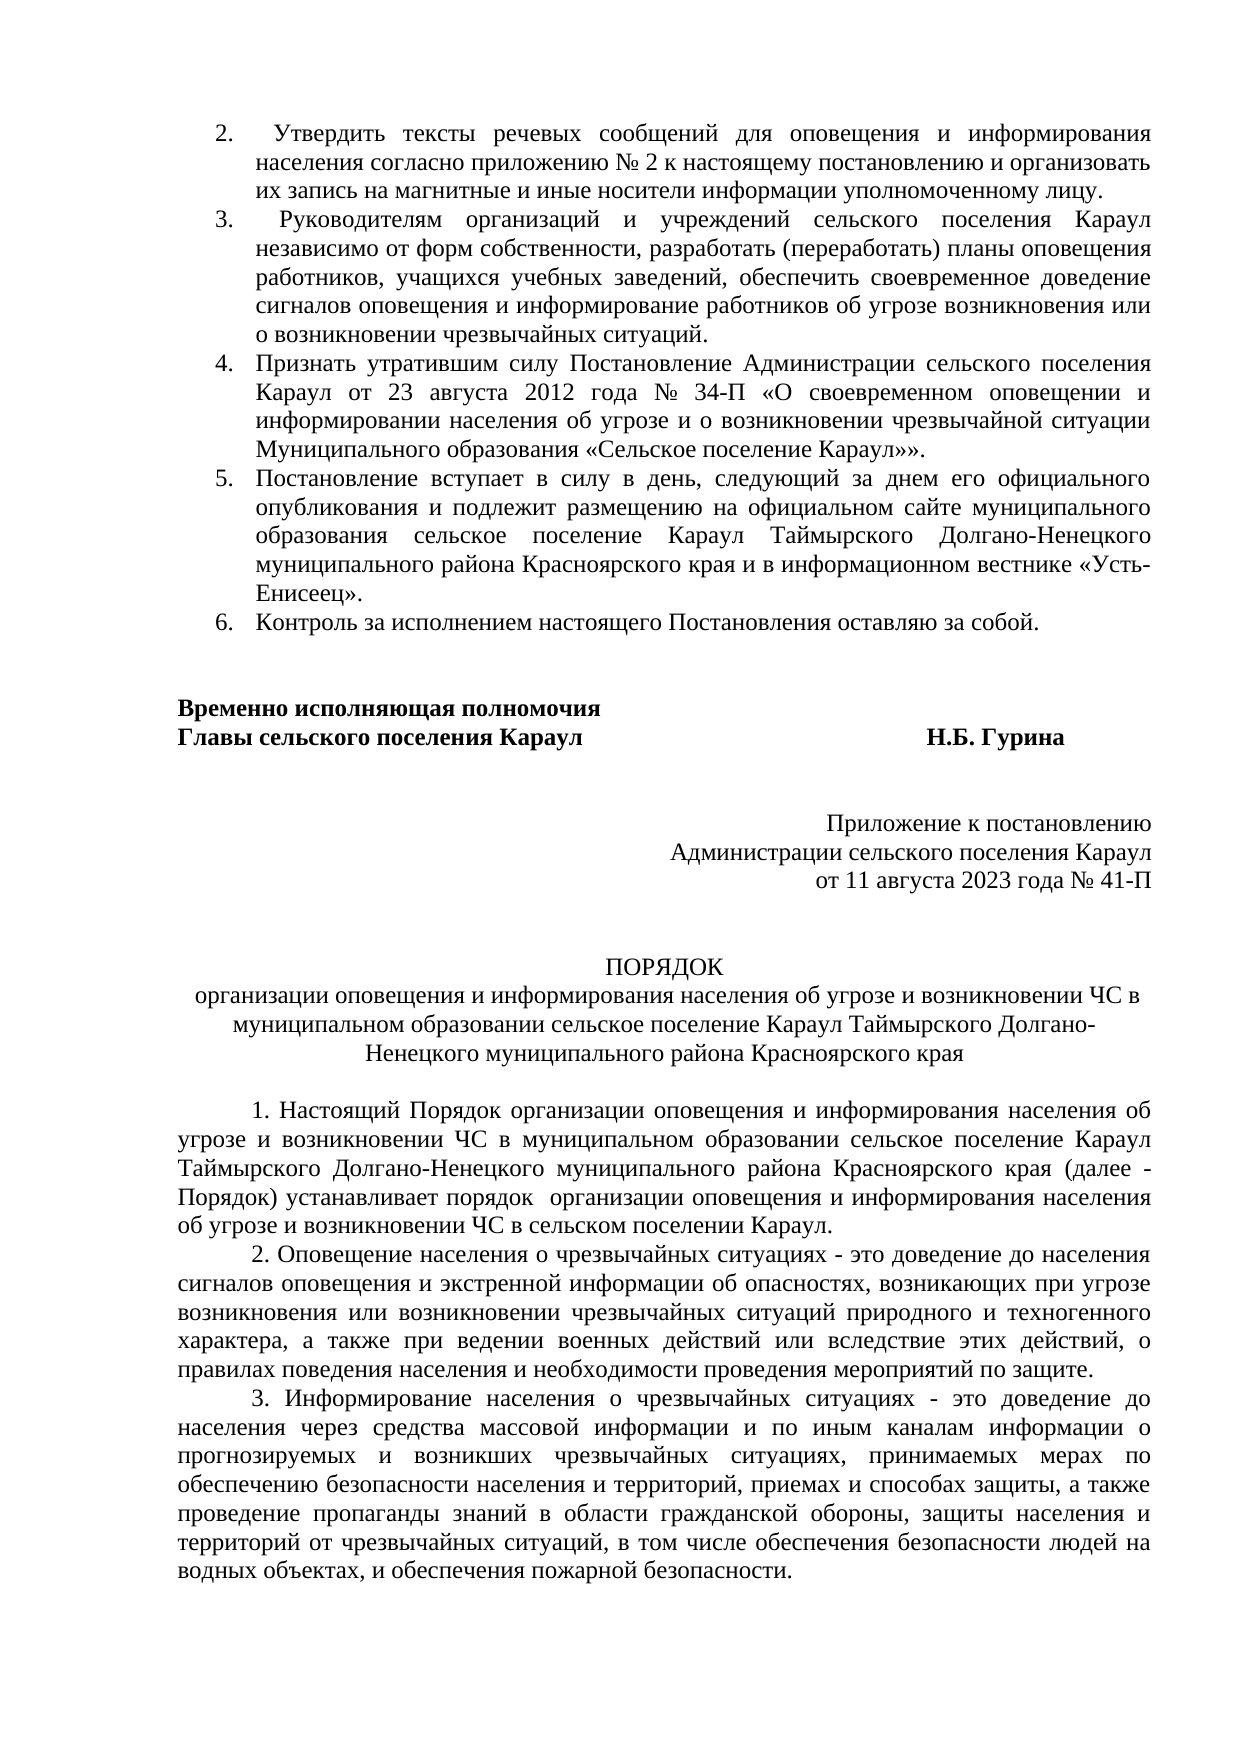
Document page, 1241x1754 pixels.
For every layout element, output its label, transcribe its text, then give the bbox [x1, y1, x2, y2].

text 2. Оповещение населения о чрезвычайных ситуациях - это доведение до населения сигналов оповещения и экстренной информации об опасностях, возникающих при угрозе возникновения или возникновении чрезвычайных ситуаций природного и техногенного характера, а также при ведении военных действий или вследствие этих действий, о правилах поведения населения и необходимости проведения мероприятий по защите. [177, 1239, 1152, 1383]
list Контроль за исполнением настоящего Постановления оставляю за собой. [215, 607, 1152, 636]
text Приложение к постановлению [177, 808, 1152, 837]
text Администрации сельского поселения Караул [177, 837, 1152, 866]
text Временно исполняющая полномочия [177, 693, 1152, 722]
list Постановление вступает в силу в день, следующий за днем его официального опубликования и подлежит размещению на официальном сайте муниципального образования сельское поселение Караул Таймырского Долгано-Ненецкого муниципального района Красноярского края и в информационном вестнике «Усть-Енисеец». [215, 463, 1152, 607]
list Утвердить тексты речевых сообщений для оповещения и информирования населения согласно приложению № 2 к настоящему постановлению и организовать их запись на магнитные и иные носители информации уполномоченному лицу. [215, 118, 1152, 204]
text организации оповещения и информирования населения об угрозе и возникновении ЧС в муниципальном образовании сельское поселение Караул Таймырского Долгано-Ненецкого муниципального района Красноярского края [177, 981, 1152, 1067]
text 3. Информирование населения о чрезвычайных ситуациях - это доведение до населения через средства массовой информации и по иным каналам информации о прогнозируемых и возникших чрезвычайных ситуациях, принимаемых мерах по обеспечению безопасности населения и территорий, приемах и способах защиты, а также проведение пропаганды знаний в области гражданской обороны, защиты населения и территорий от чрезвычайных ситуаций, в том числе обеспечения безопасности людей на водных объектах, и обеспечения пожарной безопасности. [177, 1383, 1152, 1584]
text ПОРЯДОК [177, 952, 1152, 981]
list Признать утратившим силу Постановление Администрации сельского поселения Караул от 23 августа 2012 года № 34-П «О своевременном оповещении и информировании населения об угрозе и о возникновении чрезвычайной ситуации Муниципального образования «Сельское поселение Караул»». [215, 348, 1152, 463]
text от 11 августа 2023 года № 41-П [177, 866, 1152, 894]
list Руководителям организаций и учреждений сельского поселения Караул независимо от форм собственности, разработать (переработать) планы оповещения работников, учащихся учебных заведений, обеспечить своевременное доведение сигналов оповещения и информирование работников об угрозе возникновения или о возникновении чрезвычайных ситуаций. [215, 204, 1152, 348]
text 1. Настоящий Порядок организации оповещения и информирования населения об угрозе и возникновении ЧС в муниципальном образовании сельское поселение Караул Таймырского Долгано-Ненецкого муниципального района Красноярского края (далее - Порядок) устанавливает порядок организации оповещения и информирования населения об угрозе и возникновении ЧС в сельском поселении Караул. [177, 1096, 1152, 1239]
text Главы сельского поселения Караул Н.Б. Гурина [177, 722, 1152, 751]
